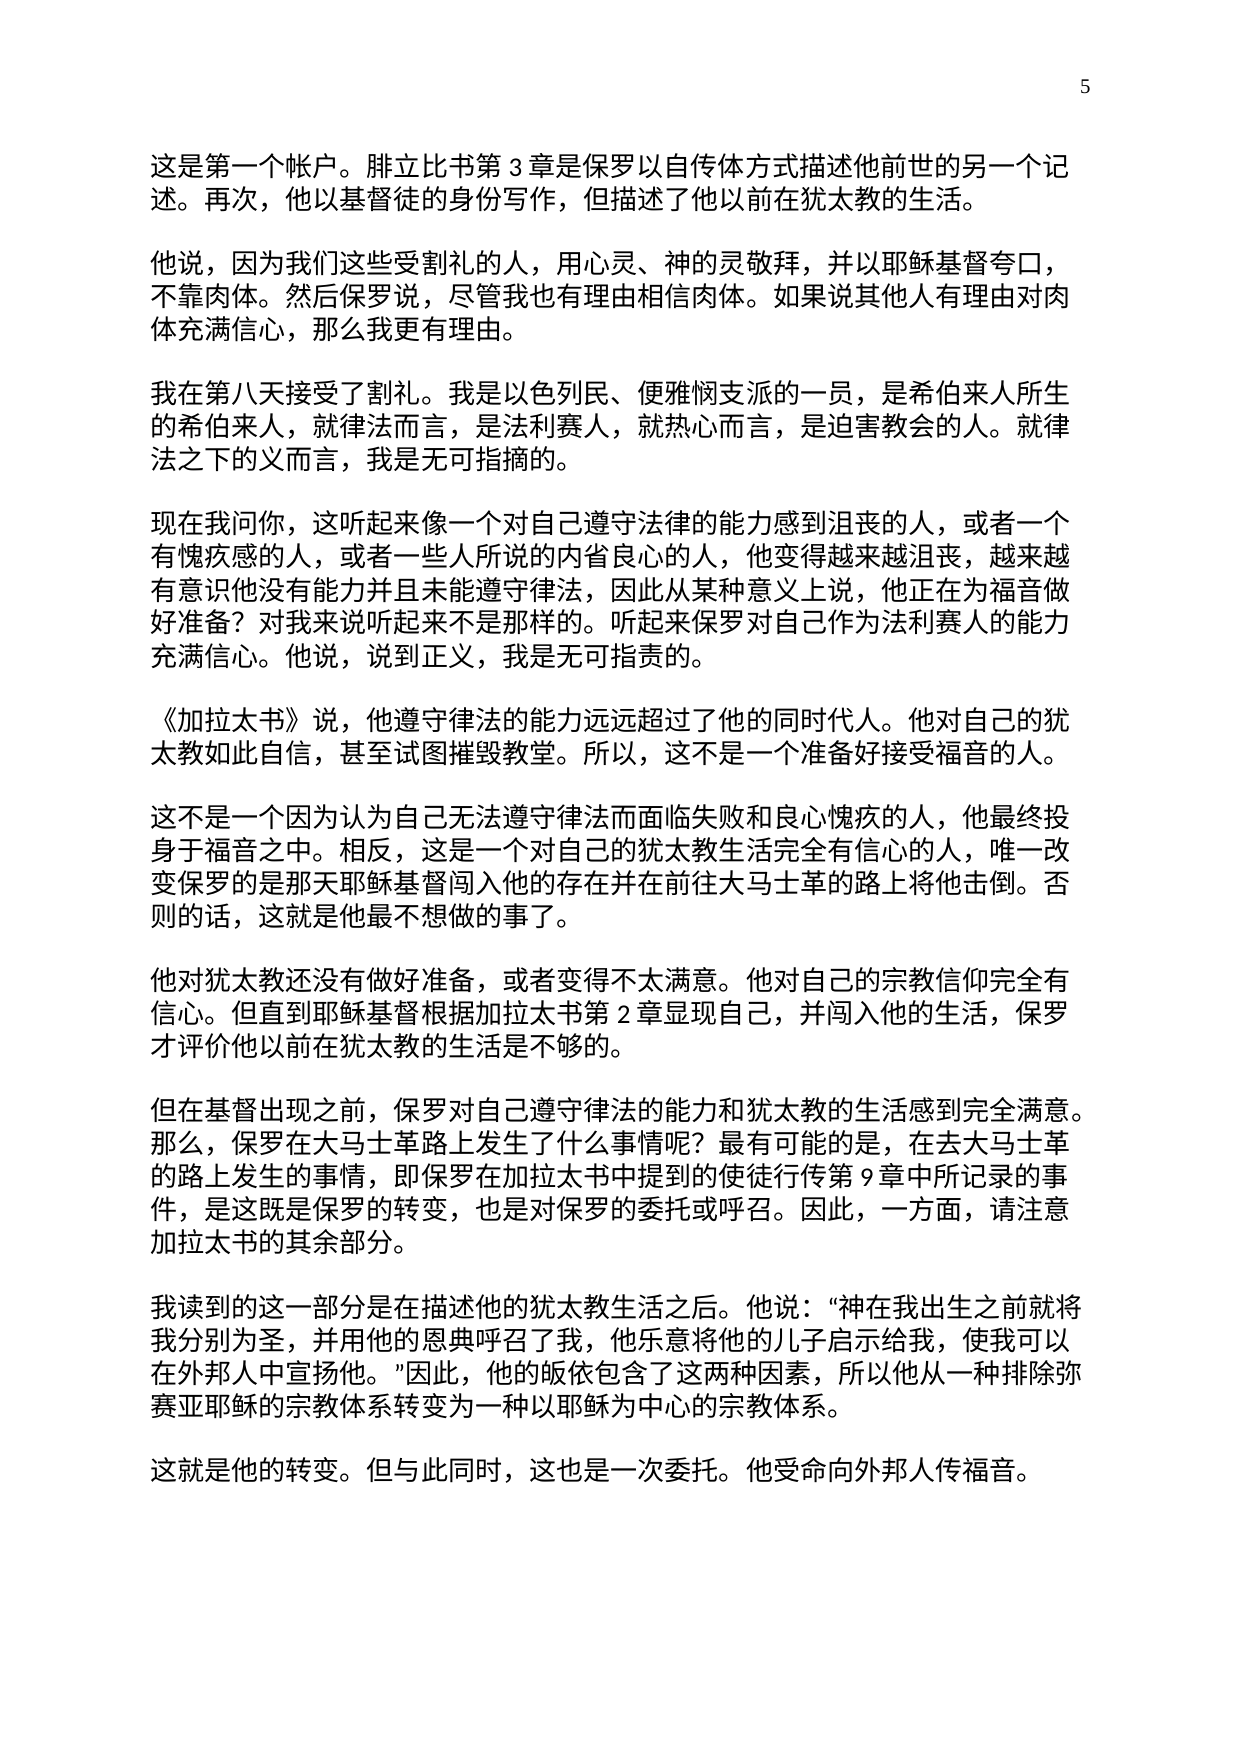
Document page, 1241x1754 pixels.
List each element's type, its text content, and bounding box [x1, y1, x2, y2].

text 他对犹太教还没有做好准备，或者变得不太满意。他对自己的宗教信仰完全有信心。但直到耶稣基督根据加拉太书第 2 章显现自己，并闯入他的生活，保罗才评价他以前在犹太教的生活是不够的。 [150, 964, 1090, 1063]
text 这不是一个因为认为自己无法遵守律法而面临失败和良心愧疚的人，他最终投身于福音之中。相反，这是一个对自己的犹太教生活完全有信心的人，唯一改变保罗的是那天耶稣基督闯入他的存在并在前往大马士革的路上将他击倒。否则的话，这就是他最不想做的事了。 [150, 801, 1090, 933]
text 这是第一个帐户。腓立比书第 3 章是保罗以自传体方式描述他前世的另一个记述。再次，他以基督徒的身份写作，但描述了他以前在犹太教的生活。 [150, 150, 1090, 216]
text 但在基督出现之前，保罗对自己遵守律法的能力和犹太教的生活感到完全满意。那么，保罗在大马士革路上发生了什么事情呢？最有可能的是，在去大马士革的路上发生的事情，即保罗在加拉太书中提到的使徒行传第9章中所记录的事件，是这既是保罗的转变，也是对保罗的委托或呼召。因此，一方面，请注意加拉太书的其余部分。 [150, 1094, 1090, 1259]
text 我在第八天接受了割礼。我是以色列民、便雅悯支派的一员，是希伯来人所生的希伯来人，就律法而言，是法利赛人，就热心而言，是迫害教会的人。就律法之下的义而言，我是无可指摘的。 [150, 377, 1090, 476]
text 这就是他的转变。但与此同时，这也是一次委托。他受命向外邦人传福音。 [150, 1454, 1090, 1487]
text 《加拉太书》说，他遵守律法的能力远远超过了他的同时代人。他对自己的犹太教如此自信，甚至试图摧毁教堂。所以，这不是一个准备好接受福音的人。 [150, 704, 1090, 770]
text 他说，因为我们这些受割礼的人，用心灵、神的灵敬拜，并以耶稣基督夸口，不靠肉体。然后保罗说，尽管我也有理由相信肉体。如果说其他人有理由对肉体充满信心，那么我更有理由。 [150, 247, 1090, 346]
text 我读到的这一部分是在描述他的犹太教生活之后。他说：“神在我出生之前就将我分别为圣，并用他的恩典呼召了我，他乐意将他的儿子启示给我，使我可以在外邦人中宣扬他。”因此，他的皈依包含了这两种因素，所以他从一种排除弥赛亚耶稣的宗教体系转变为一种以耶稣为中心的宗教体系。 [150, 1291, 1090, 1423]
text 现在我问你，这听起来像一个对自己遵守法律的能力感到沮丧的人，或者一个有愧疚感的人，或者一些人所说的内省良心的人，他变得越来越沮丧，越来越有意识他没有能力并且未能遵守律法，因此从某种意义上说，他正在为福音做好准备？对我来说听起来不是那样的。听起来保罗对自己作为法利赛人的能力充满信心。他说，说到正义，我是无可指责的。 [150, 508, 1090, 673]
